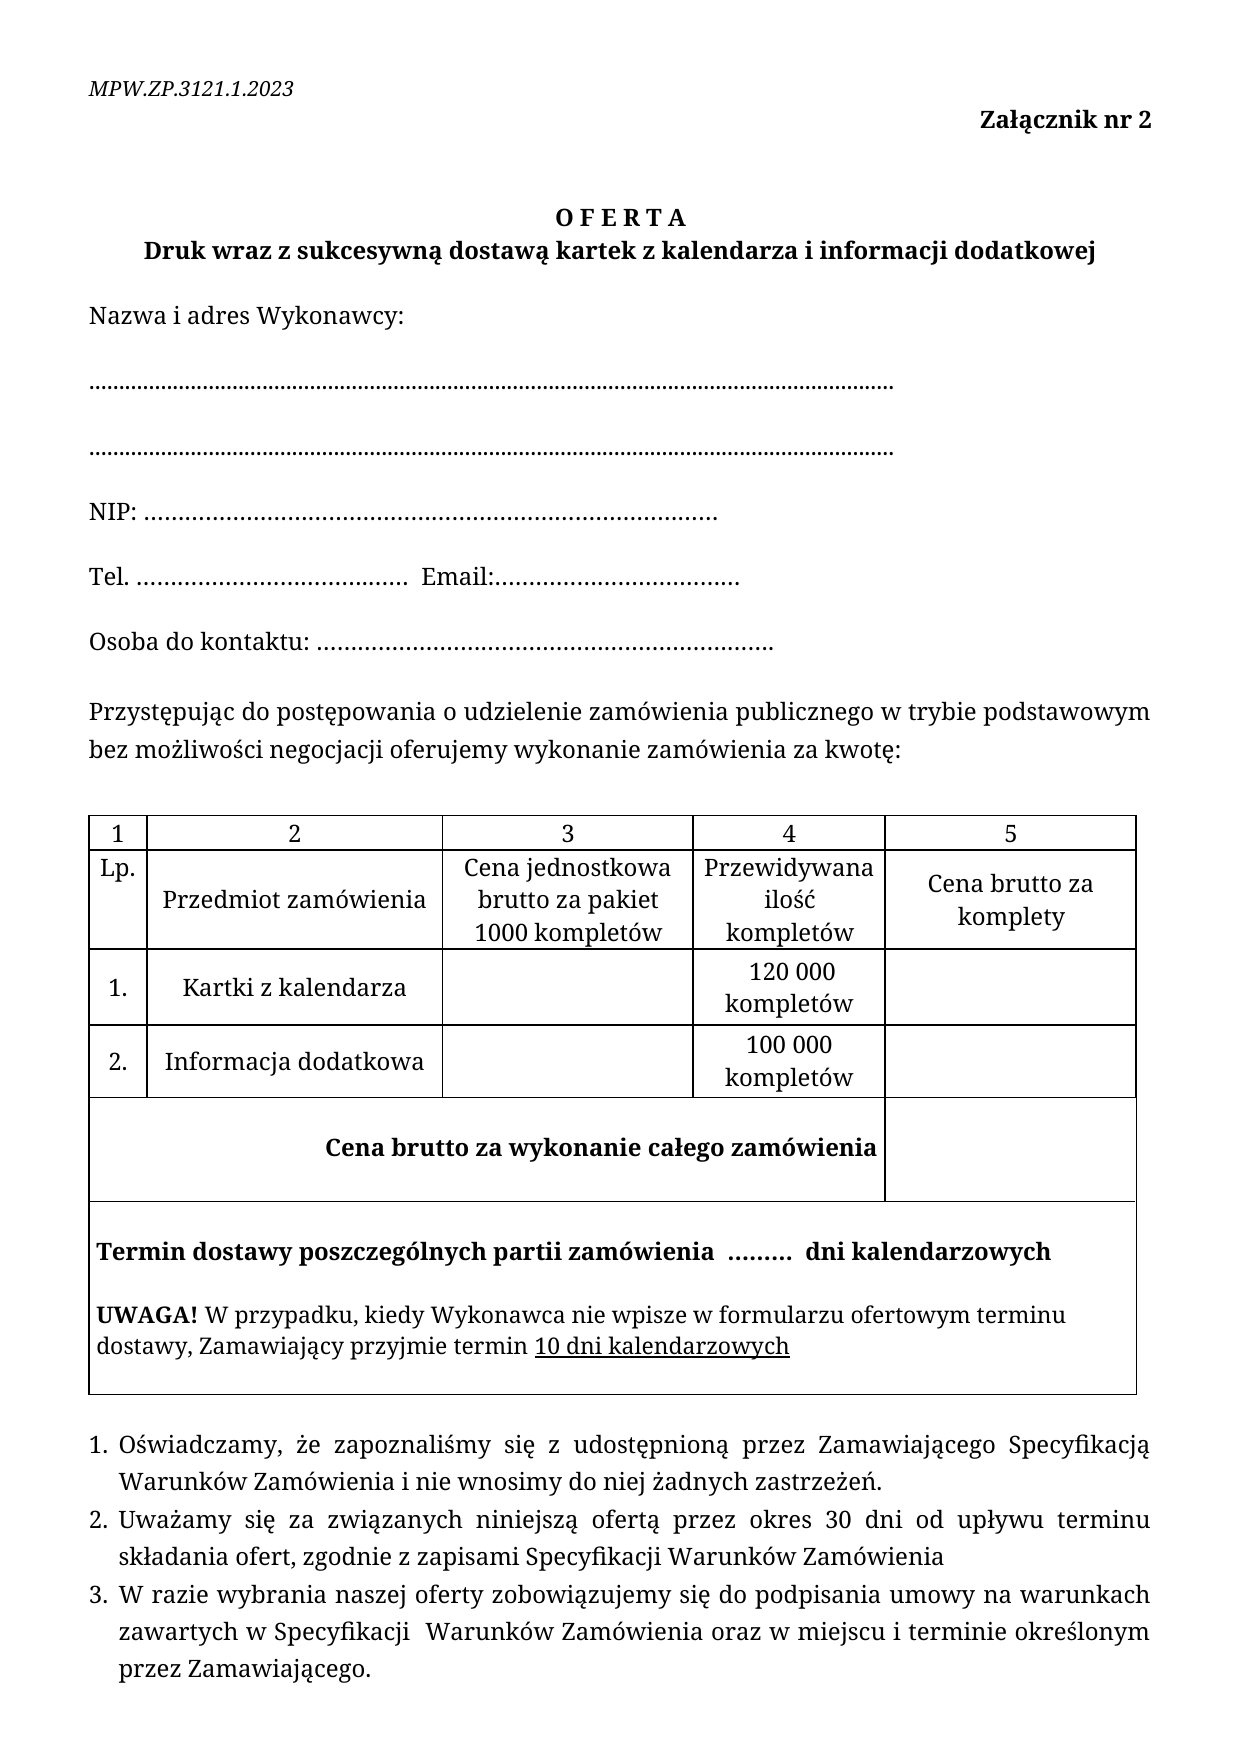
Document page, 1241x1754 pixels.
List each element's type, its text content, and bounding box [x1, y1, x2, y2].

table_cell 100 000 kompletów [694, 1026, 884, 1096]
text Przystępując do postępowania o udzielenie zamówienia publicznego w trybie podstawowym bez możliwości negocjacji oferujemy wykonanie zamówienia za kwotę: [89, 695, 1152, 765]
text Nazwa i adres Wykonawcy: [89, 299, 1152, 332]
text NIP: ………………………………………………………………………… [89, 494, 1152, 527]
table_cell Termin dostawy poszczególnych partii zamówienia ……… dni kalendarzowych UWAGA! W przypadku, kiedy Wykonawca nie wpisze w formularzu ofertowym terminu dostawy, Zamawiający przyjmie termin 10 dni kalendarzowych [90, 1201, 1136, 1394]
list W razie wybrania naszej oferty zobowiązujemy się do podpisania umowy na warunkach zawartych w Specyfikacji Warunków Zamówienia oraz w miejscu i terminie określonym przez Zamawiającego. [89, 1577, 1152, 1685]
table_header 4 [694, 816, 884, 849]
table_cell Informacja dodatkowa [148, 1026, 442, 1096]
table_cell 120 000 kompletów [694, 950, 884, 1024]
table_cell 2. [90, 1026, 146, 1096]
table_cell [886, 1098, 1136, 1201]
list Oświadczamy, że zapoznaliśmy się z udostępnioną przez Zamawiającego Specyfikacją Warunków Zamówienia i nie wnosimy do niej żadnych zastrzeżeń. [89, 1428, 1152, 1498]
table_cell [443, 1026, 692, 1096]
text ....................................................................................................................................... [89, 364, 1152, 397]
table_cell [443, 950, 692, 1024]
text O F E R T A [89, 201, 1152, 234]
table_cell [886, 1026, 1135, 1096]
table_cell Cena brutto za wykonanie całego zamówienia [90, 1098, 884, 1201]
table_header 1 [90, 816, 146, 849]
table_header 5 [886, 816, 1135, 849]
table_cell Przedmiot zamówienia [148, 851, 442, 948]
table_cell 1. [90, 950, 146, 1024]
table_cell Kartki z kalendarza [148, 950, 442, 1024]
table_cell Lp. [90, 851, 146, 948]
list Uważamy się za związanych niniejszą ofertą przez okres 30 dni od upływu terminu składania ofert, zgodnie z zapisami Specyfikacji Warunków Zamówienia [89, 1503, 1152, 1573]
table_header 2 [148, 816, 442, 849]
table_cell [886, 950, 1135, 1024]
table_cell Cena brutto za komplety [886, 851, 1135, 948]
table_cell Przewidywana ilość kompletów [694, 851, 884, 948]
table_header 3 [443, 816, 692, 849]
text ....................................................................................................................................... [89, 429, 1152, 462]
text Tel. …………………………….…… Email:……………………………… [89, 560, 1152, 592]
text Załącznik nr 2 [89, 103, 1152, 136]
text Osoba do kontaktu: …………………………………………………………. [89, 625, 1152, 658]
table_cell Cena jednostkowa brutto za pakiet 1000 kompletów [443, 851, 692, 948]
text Druk wraz z sukcesywną dostawą kartek z kalendarza i informacji dodatkowej [89, 234, 1152, 266]
